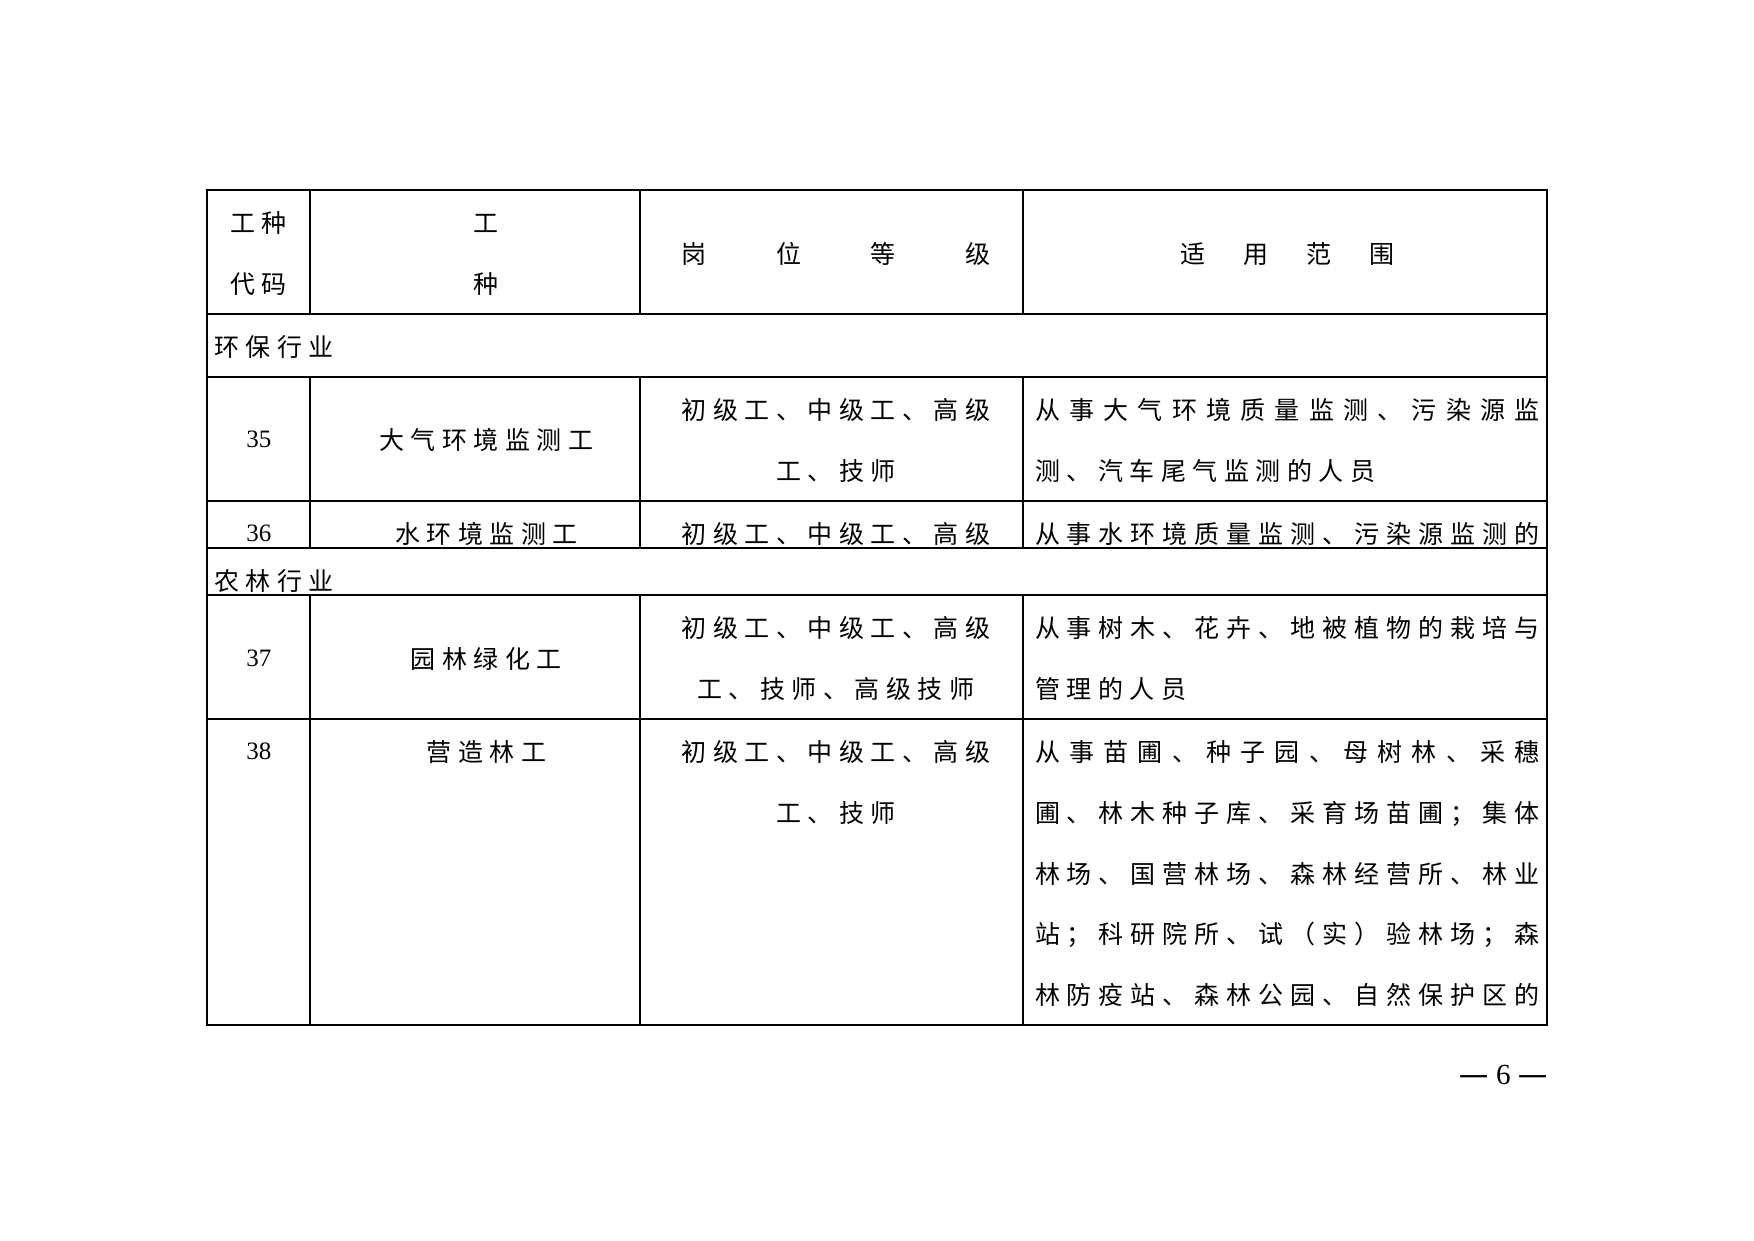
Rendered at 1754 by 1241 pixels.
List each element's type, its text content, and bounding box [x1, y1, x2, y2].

table_cell 36 [208, 502, 309, 547]
table_cell 农林行业 [208, 549, 1546, 594]
table_cell 营造林工 [311, 720, 639, 1024]
table_cell 园林绿化工 [311, 596, 639, 718]
table_header 岗 位 等 级 [641, 191, 1022, 313]
table_cell 从事大气环境质量监测、污染源监测、汽车尾气监测的人员 [1024, 378, 1546, 500]
table_cell 从事树木、花卉、地被植物的栽培与管理的人员 [1024, 596, 1546, 718]
table_cell 初级工、中级工、高级工、技师 [641, 502, 1022, 547]
table_cell 38 [208, 720, 309, 1024]
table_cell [1024, 720, 1546, 1024]
table_cell 初级工、中级工、高级工、技师、高级技师 [641, 596, 1022, 718]
table_header 工种 代码 [208, 191, 309, 313]
table_cell 35 [208, 378, 309, 500]
table_header 工 种 [311, 191, 639, 313]
table_header 适 用 范 围 [1024, 191, 1546, 313]
table_cell 水环境监测工 [311, 502, 639, 547]
table_cell 从事水环境质量监测、污染源监测的人员 [1024, 502, 1546, 547]
table_cell 初级工、中级工、高级工、技师 [641, 720, 1022, 1024]
table_cell 大气环境监测工 [311, 378, 639, 500]
table_cell 初级工、中级工、高级工、技师 [641, 378, 1022, 500]
table_cell 环保行业 [208, 315, 1546, 376]
table_cell 37 [208, 596, 309, 718]
